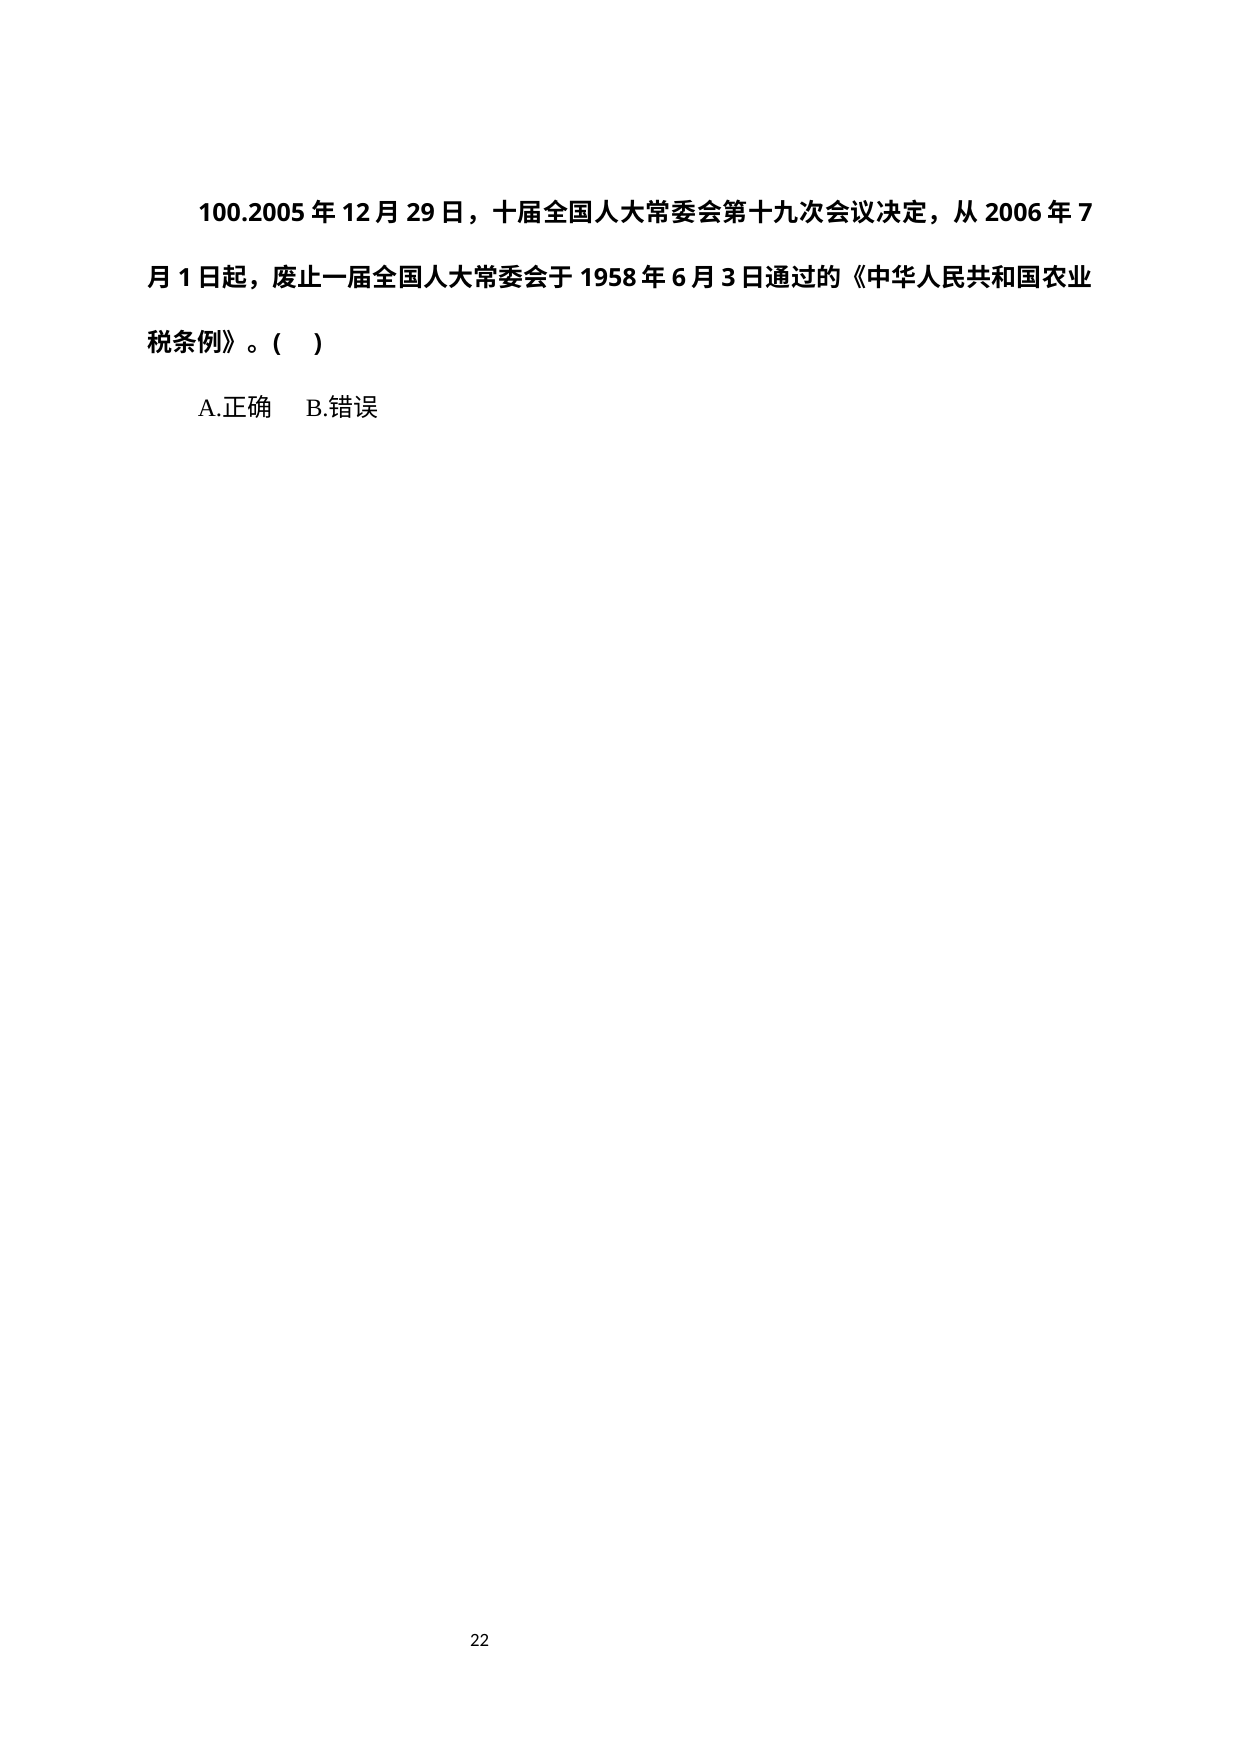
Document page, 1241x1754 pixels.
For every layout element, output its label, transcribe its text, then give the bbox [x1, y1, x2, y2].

text 100.2005年12月29日，十届全国人大常委会第十九次会议决定，从2006年7月1日起，废止一届全国人大常委会于1958年6月3日通过的《中华人民共和国农业税条例》。( ) [148, 178, 1093, 373]
text A.正确 B.错误 [148, 373, 1093, 438]
